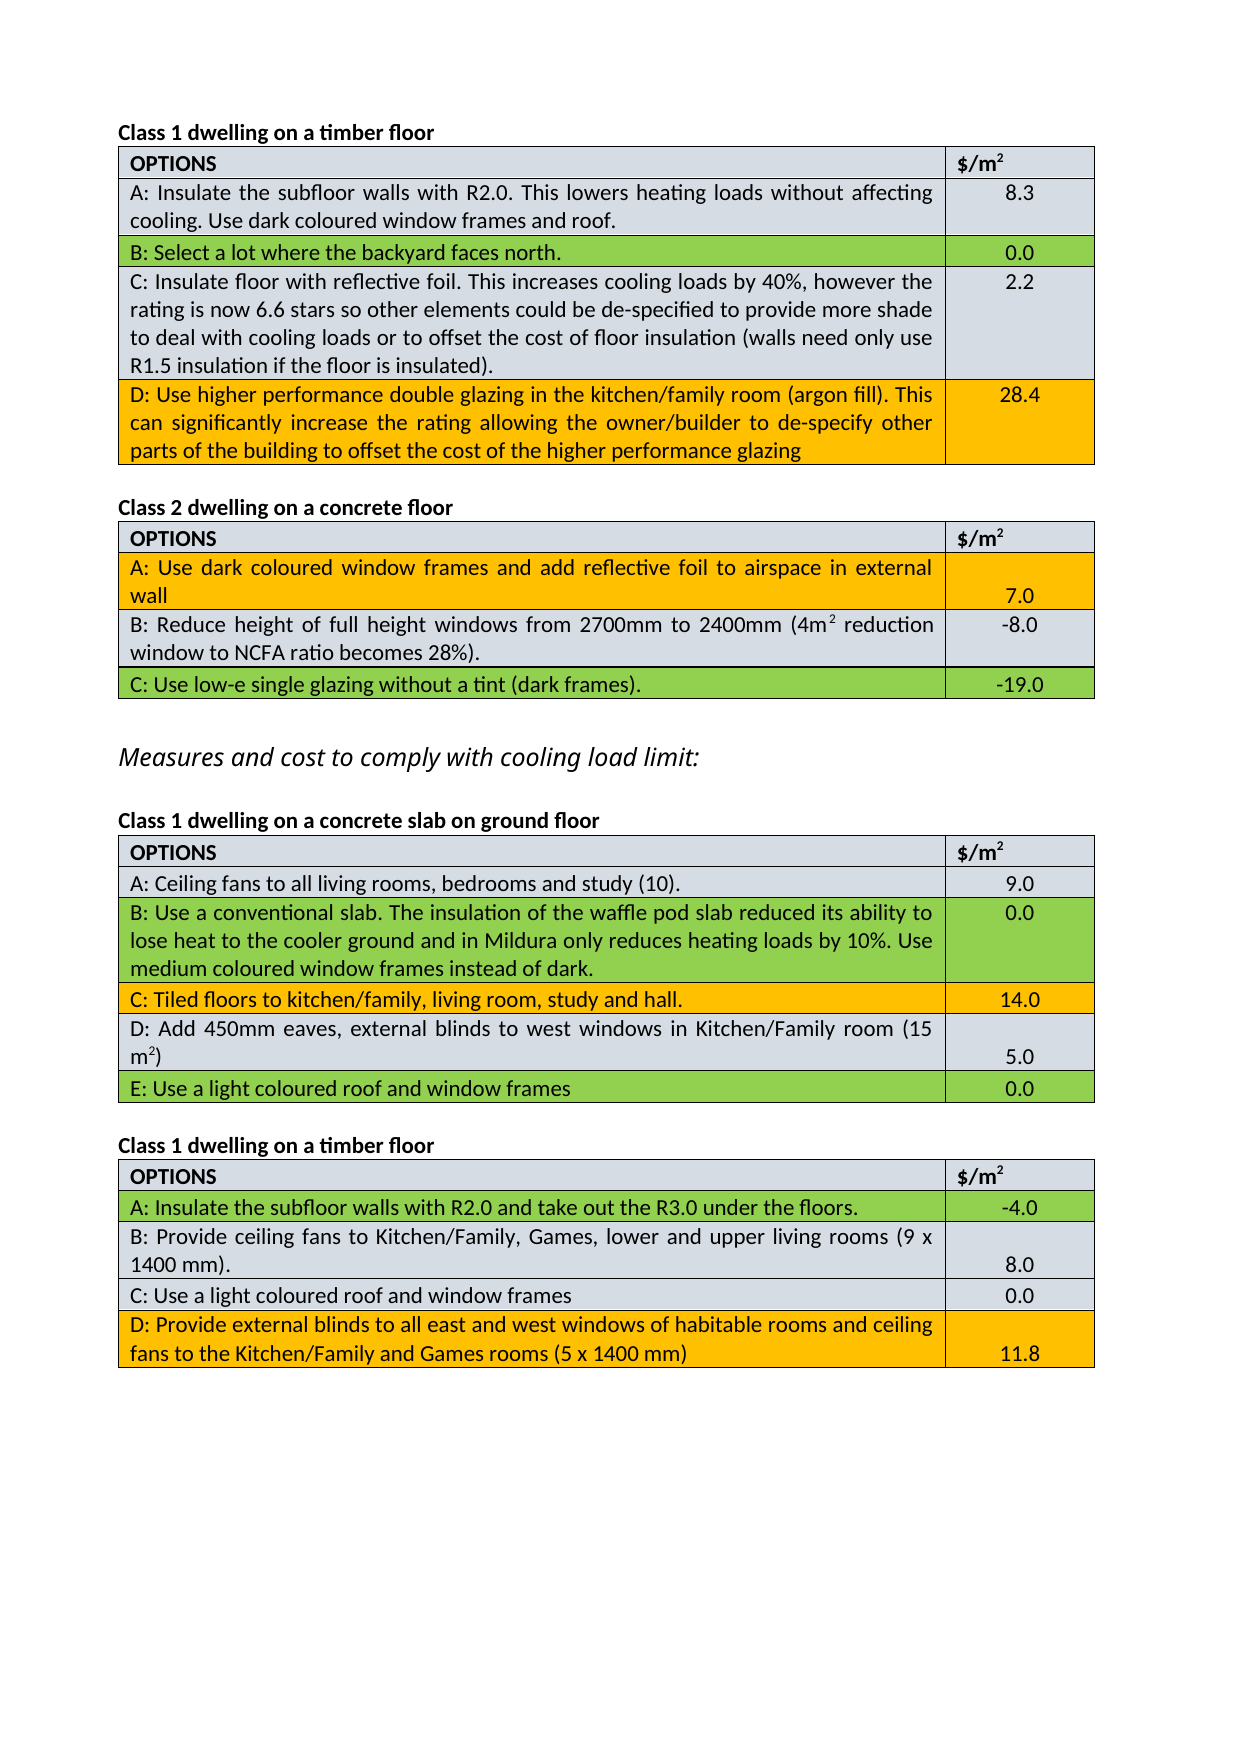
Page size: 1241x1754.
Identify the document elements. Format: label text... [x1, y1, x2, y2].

table_cell C: Tiled floors to kitchen/family, living room, study and hall. [119, 983, 945, 1013]
table_cell B: Use a conventional slab. The insulation of the waffle pod slab reduced its ability to lose heat to the cooler ground and in Mildura only reduces heating loads by 10%. Use medium coloured window frames instead of dark. [119, 898, 945, 982]
table_cell D: Provide external blinds to all east and west windows of habitable rooms and ceiling fans to the Kitchen/Family and Games rooms (5 x 1400 mm) [119, 1311, 945, 1367]
table_cell C: Use low-e single glazing without a tint (dark frames). [119, 668, 945, 698]
table_cell 11.8 [946, 1311, 1094, 1367]
table_cell A: Insulate the subfloor walls with R2.0. This lowers heating loads without affecting cooling. Use dark coloured window frames and roof. [119, 179, 945, 234]
table_cell C: Insulate floor with reflective foil. This increases cooling loads by 40%, however the rating is now 6.6 stars so other elements could be de-specified to provide more shade to deal with cooling loads or to offset the cost of floor insulation (walls need only use R1.5 insulation if the floor is insulated). [119, 267, 945, 379]
table_cell B: Select a lot where the backyard faces north. [119, 236, 945, 266]
text Measures and cost to comply with cooling load limit: [118, 739, 1122, 773]
table_header OPTIONS [119, 836, 945, 866]
table_cell D: Use higher performance double glazing in the kitchen/family room (argon fill). This can significantly increase the rating allowing the owner/builder to de-specify other parts of the building to offset the cost of the higher performance glazing [119, 380, 945, 464]
table_header $/m2 [946, 147, 1094, 177]
table_header $/m2 [946, 836, 1094, 866]
table_cell 28.4 [946, 380, 1094, 464]
table_cell A: Use dark coloured window frames and add reflective foil to airspace in external wall [119, 553, 945, 609]
table_cell 14.0 [946, 983, 1094, 1013]
table_cell 7.0 [946, 553, 1094, 609]
table_cell 0.0 [946, 898, 1094, 982]
text Class 1 dwelling on a concrete slab on ground floor [118, 806, 1122, 834]
table_cell 0.0 [946, 1279, 1094, 1309]
table_cell 2.2 [946, 267, 1094, 379]
table_header OPTIONS [119, 1160, 945, 1190]
table_cell D: Add 450mm eaves, external blinds to west windows in Kitchen/Family room (15 m2) [119, 1014, 945, 1070]
table_cell B: Reduce height of full height windows from 2700mm to 2400mm (4m2 reduction window to NCFA ratio becomes 28%). [119, 610, 945, 666]
table_cell A: Ceiling fans to all living rooms, bedrooms and study (10). [119, 867, 945, 897]
table_header OPTIONS [119, 522, 945, 552]
table_cell 0.0 [946, 236, 1094, 266]
table_cell A: Insulate the subfloor walls with R2.0 and take out the R3.0 under the floors. [119, 1191, 945, 1221]
table_cell E: Use a light coloured roof and window frames [119, 1071, 945, 1102]
table_cell -19.0 [946, 668, 1094, 698]
table_cell 8.3 [946, 179, 1094, 234]
table_cell -8.0 [946, 610, 1094, 666]
table_header $/m2 [946, 522, 1094, 552]
text Class 1 dwelling on a timber floor [118, 118, 1122, 146]
table_cell 0.0 [946, 1071, 1094, 1102]
text Class 1 dwelling on a timber floor [118, 1131, 1122, 1159]
table_cell 5.0 [946, 1014, 1094, 1070]
table_cell 8.0 [946, 1222, 1094, 1278]
text Class 2 dwelling on a concrete floor [118, 493, 1122, 521]
table_cell B: Provide ceiling fans to Kitchen/Family, Games, lower and upper living rooms (9 x 1400 mm). [119, 1222, 945, 1278]
table_header OPTIONS [119, 147, 945, 177]
table_cell C: Use a light coloured roof and window frames [119, 1279, 945, 1309]
table_cell 9.0 [946, 867, 1094, 897]
table_header $/m2 [946, 1160, 1094, 1190]
table_cell -4.0 [946, 1191, 1094, 1221]
